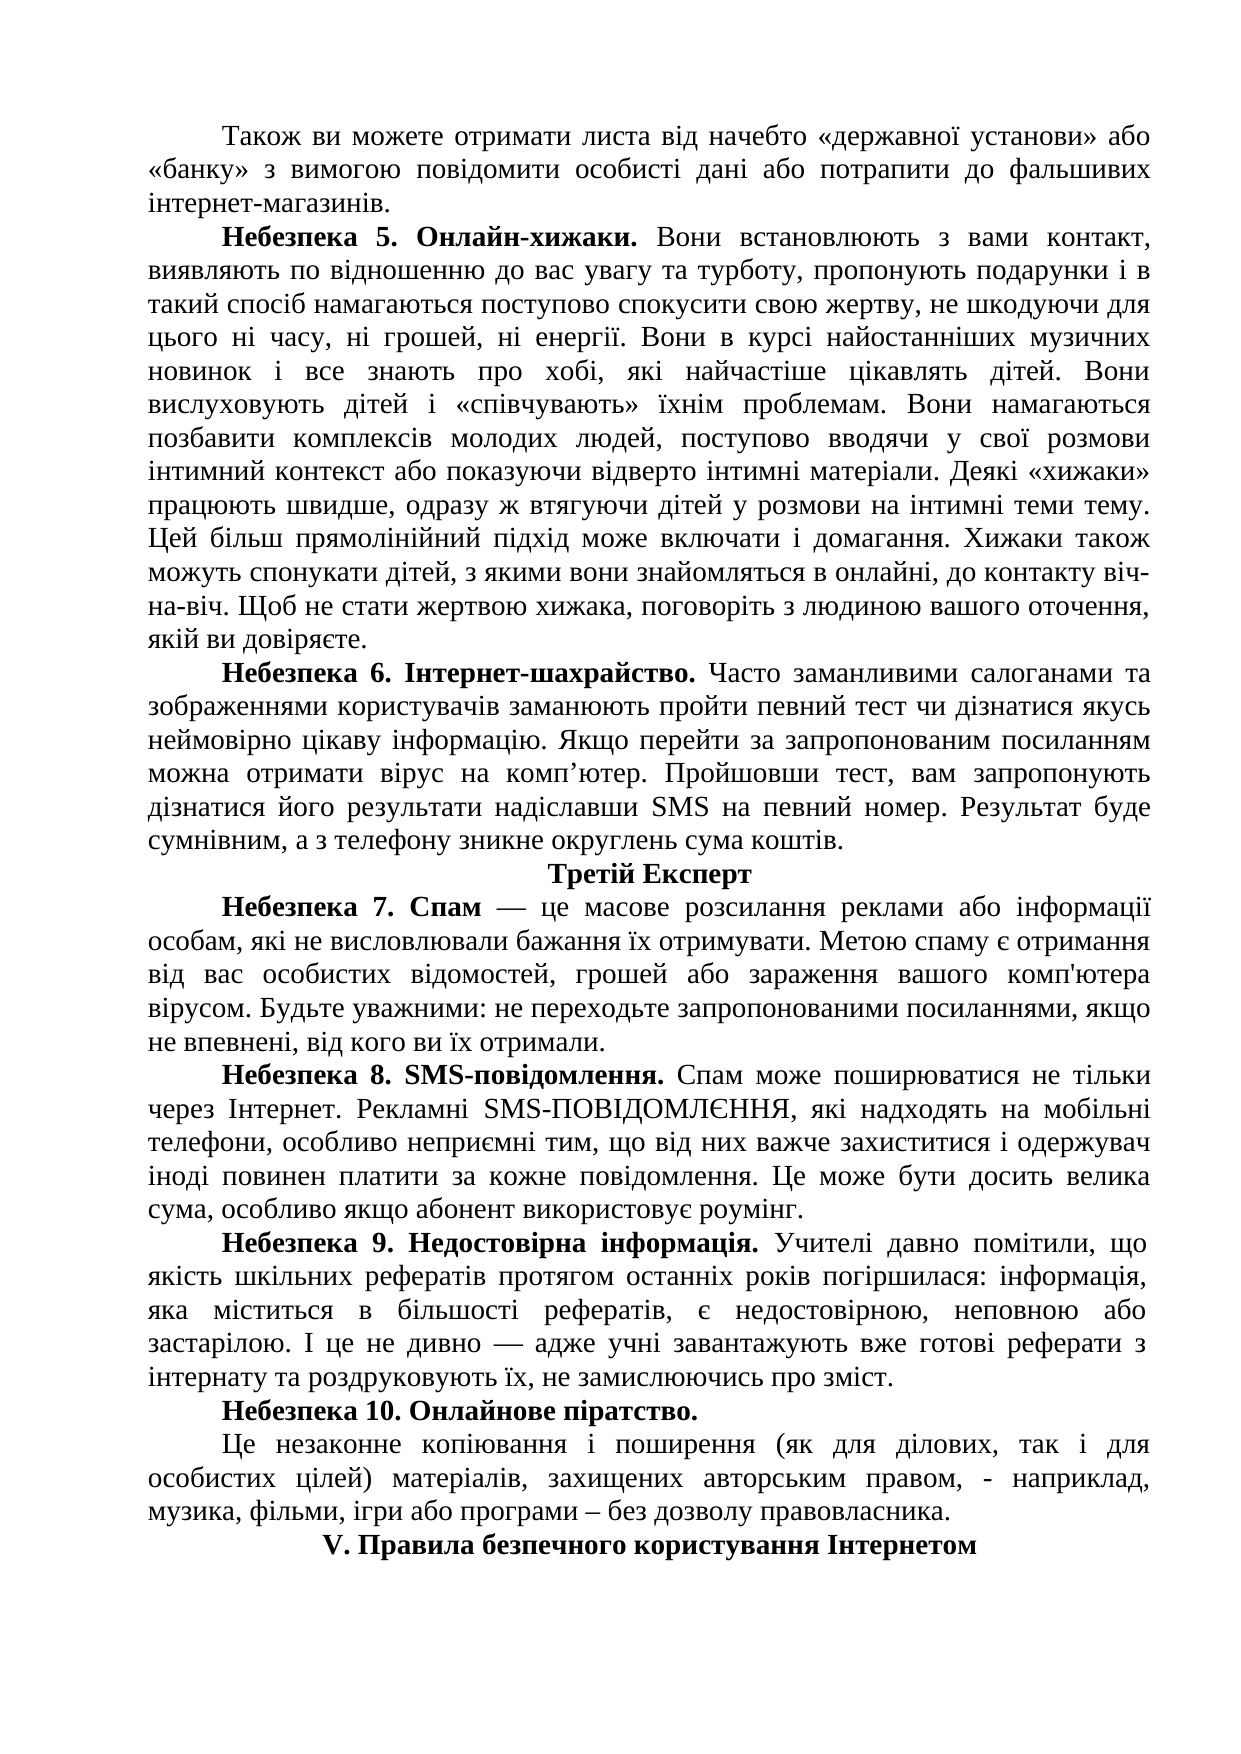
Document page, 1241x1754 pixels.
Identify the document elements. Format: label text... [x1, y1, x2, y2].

text Небезпека 5. Онлайн-хижаки. Вони встановлюють з вами контакт, виявляють по відношенню до вас увагу та турботу, пропонують подарунки і в такий спосіб намагаються поступово спокусити свою жертву, не шкодуючи для цього ні часу, ні грошей, ні енергії. Вони в курсі найостанніших музичних новинок і все знають про хобі, які найчастіше цікавлять дітей. Вони вислуховують дітей і «співчувають» їхнім проблемам. Вони намагаються позбавити комплексів молодих людей, поступово вводячи у свої розмови інтимний контекст або показуючи відверто інтимні матеріали. Деякі «хижаки» працюють швидше, одразу ж втягуючи дітей у розмови на інтимні теми тему. Цей більш прямолінійний підхід може включати і домагання. Хижаки також можуть спонукати дітей, з якими вони знайомляться в онлайні, до контакту віч-на-віч. Щоб не стати жертвою хижака, поговоріть з людиною вашого оточення, якій ви довіряєте. [148, 219, 1152, 655]
list V. Правила безпечного користування Інтернетом [148, 1527, 1152, 1560]
text Небезпека 8. SMS-повідомлення. Спам може поширюватися не тільки через Інтернет. Рекламні SMS-ПОВІДОМЛЄННЯ, які надходять на мобільні телефони, особливо неприємні тим, що від них важче захиститися і одержувач іноді повинен платити за кожне повідомлення. Це може бути досить велика сума, особливо якщо абонент використовує роумінг. [148, 1057, 1152, 1225]
text Небезпека 7. Спам — це масове розсилання реклами або інформації особам, які не висловлювали бажання їх отримувати. Метою спаму є отримання від вас особистих відомостей, грошей або зараження вашого комп'ютера вірусом. Будьте уважними: не переходьте запропонованими посиланнями, якщо не впевнені, від кого ви їх отримали. [148, 889, 1152, 1057]
text Небезпека 9. Недостовірна інформація. Учителі давно помітили, що якість шкільних рефератів протягом останніх років погіршилася: інформація, яка міститься в більшості рефератів, є недостовірною, неповною або застарілою. І це не дивно — адже учні завантажують вже готові реферати з інтернату та роздруковують їх, не замислюючись про зміст. [148, 1225, 1148, 1393]
text Також ви можете отримати листа від начебто «державної установи» або «банку» з вимогою повідомити особисті дані або потрапити до фальшивих інтернет-магазинів. [148, 118, 1152, 219]
text Небезпека 6. Інтернет-шахрайство. Часто заманливими салоганами та зображеннями користувачів заманюють пройти певний тест чи дізнатися якусь неймовірно цікаву інформацію. Якщо перейти за запропонованим посиланням можна отримати вірус на комп’ютер. Пройшовши тест, вам запропонують дізнатися його результати надіславши SMS на певний номер. Результат буде сумнівним, а з телефону зникне округлень сума коштів. [148, 655, 1152, 856]
list Третій Експерт [148, 856, 1152, 889]
text Небезпека 10. Онлайнове піратство. [148, 1393, 1148, 1426]
list Це незаконне копіювання і поширення (як для ділових, так і для особистих цілей) матеріалів, захищених авторським правом, - наприклад, музика, фільми, ігри або програми – без дозволу правовласника. [148, 1426, 1152, 1527]
